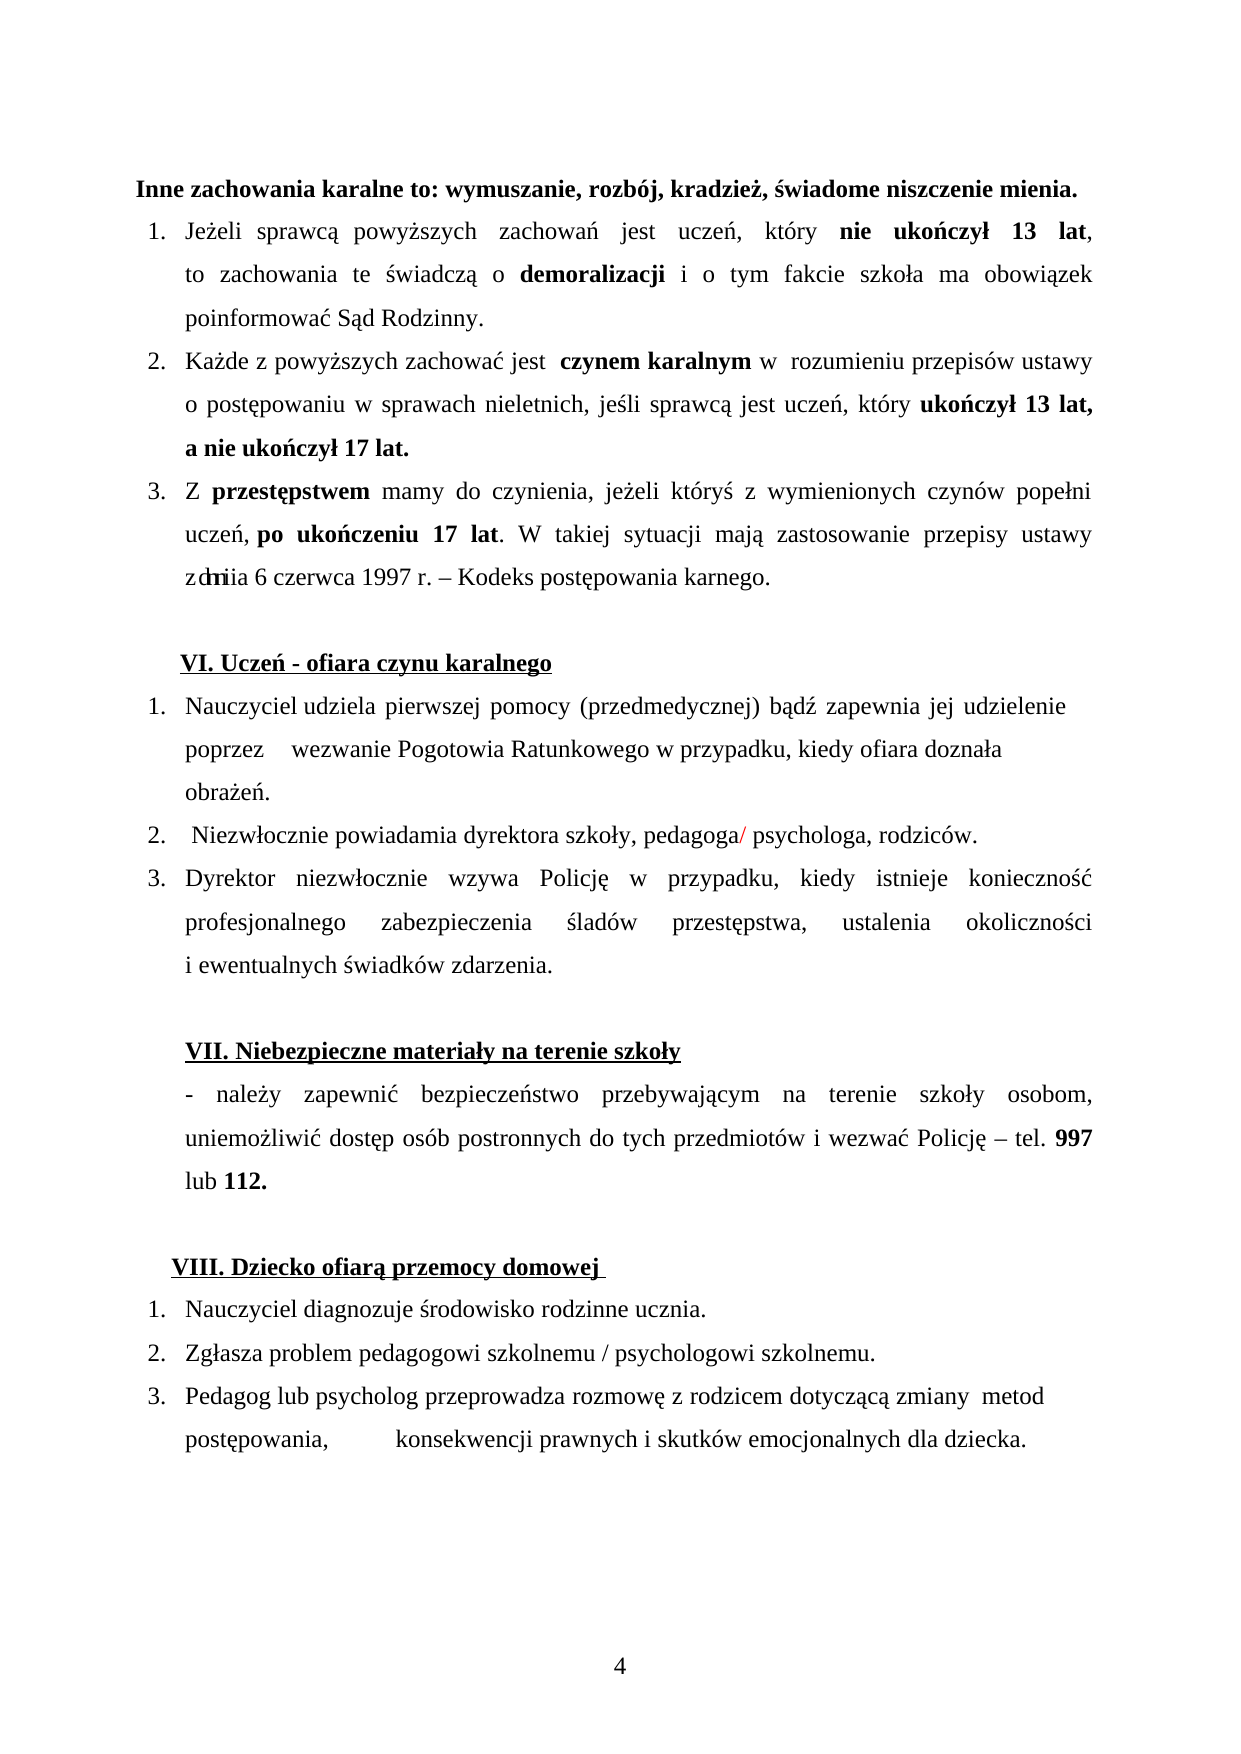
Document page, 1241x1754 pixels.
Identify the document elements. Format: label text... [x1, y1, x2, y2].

list Pedagog lub psycholog przeprowadza rozmowę z rodzicem dotyczącą zmiany metod postępowania, konsekwencji prawnych i skutków emocjonalnych dla dziecka. [147, 1381, 1092, 1453]
list Każde z powyższych zachować jest czynem karalnym w rozumieniu przepisów ustawy o postępowaniu w sprawach nieletnich, jeśli sprawcą jest uczeń, który ukończył 13 lat, a nie ukończył 17 lat. [147, 346, 1093, 461]
text Inne zachowania karalne to: wymuszanie, rozbój, kradzież, świadome niszczenie mienia. [135, 174, 1105, 203]
list Jeżeli sprawcą powyższych zachowań jest uczeń, który nie ukończył 13 lat, to zachowania te świadczą o demoralizacji i o tym fakcie szkoła ma obowiązek poinformować Sąd Rodzinny. [147, 216, 1093, 331]
list Zgłasza problem pedagogowi szkolnemu / psychologowi szkolnemu. [147, 1338, 1105, 1366]
subtitle Dziecko ofiarą przemocy domowej [171, 1252, 1069, 1281]
list Z przestępstwem mamy do czynienia, jeżeli któryś z wymienionych czynów popełni uczeń, po ukończeniu 17 lat. W takiej sytuacji mają zastosowanie przepisy ustawy z dnniia 6 czerwca 1997 r. – Kodeks postępowania karnego. [147, 476, 1093, 591]
list Dyrektor niezwłocznie wzywa Policję w przypadku, kiedy istnieje konieczność profesjonalnego zabezpieczenia śladów przestępstwa, ustalenia okoliczności i ewentualnych świadków zdarzenia. [147, 863, 1092, 978]
list Niezwłocznie powiadamia dyrektora szkoły, pedagoga/ psychologa, rodziców. [147, 821, 1105, 849]
list Nauczyciel udziela pierwszej pomocy (przedmedycznej) bądź zapewnia jej udzielenie poprzez wezwanie Pogotowia Ratunkowego w przypadku, kiedy ofiara doznała obrażeń. [147, 691, 1093, 806]
text - należy zapewnić bezpieczeństwo przebywającym na terenie szkoły osobom, uniemożliwić dostęp osób postronnych do tych przedmiotów i wezwać Policję – tel. 997 lub 112. [185, 1079, 1093, 1194]
list Nauczyciel diagnozuje środowisko rodzinne ucznia. [147, 1295, 1105, 1323]
subtitle Niebezpieczne materiały na terenie szkoły [185, 1036, 1055, 1065]
subtitle Uczeń - ofiara czynu karalnego [180, 648, 1060, 677]
